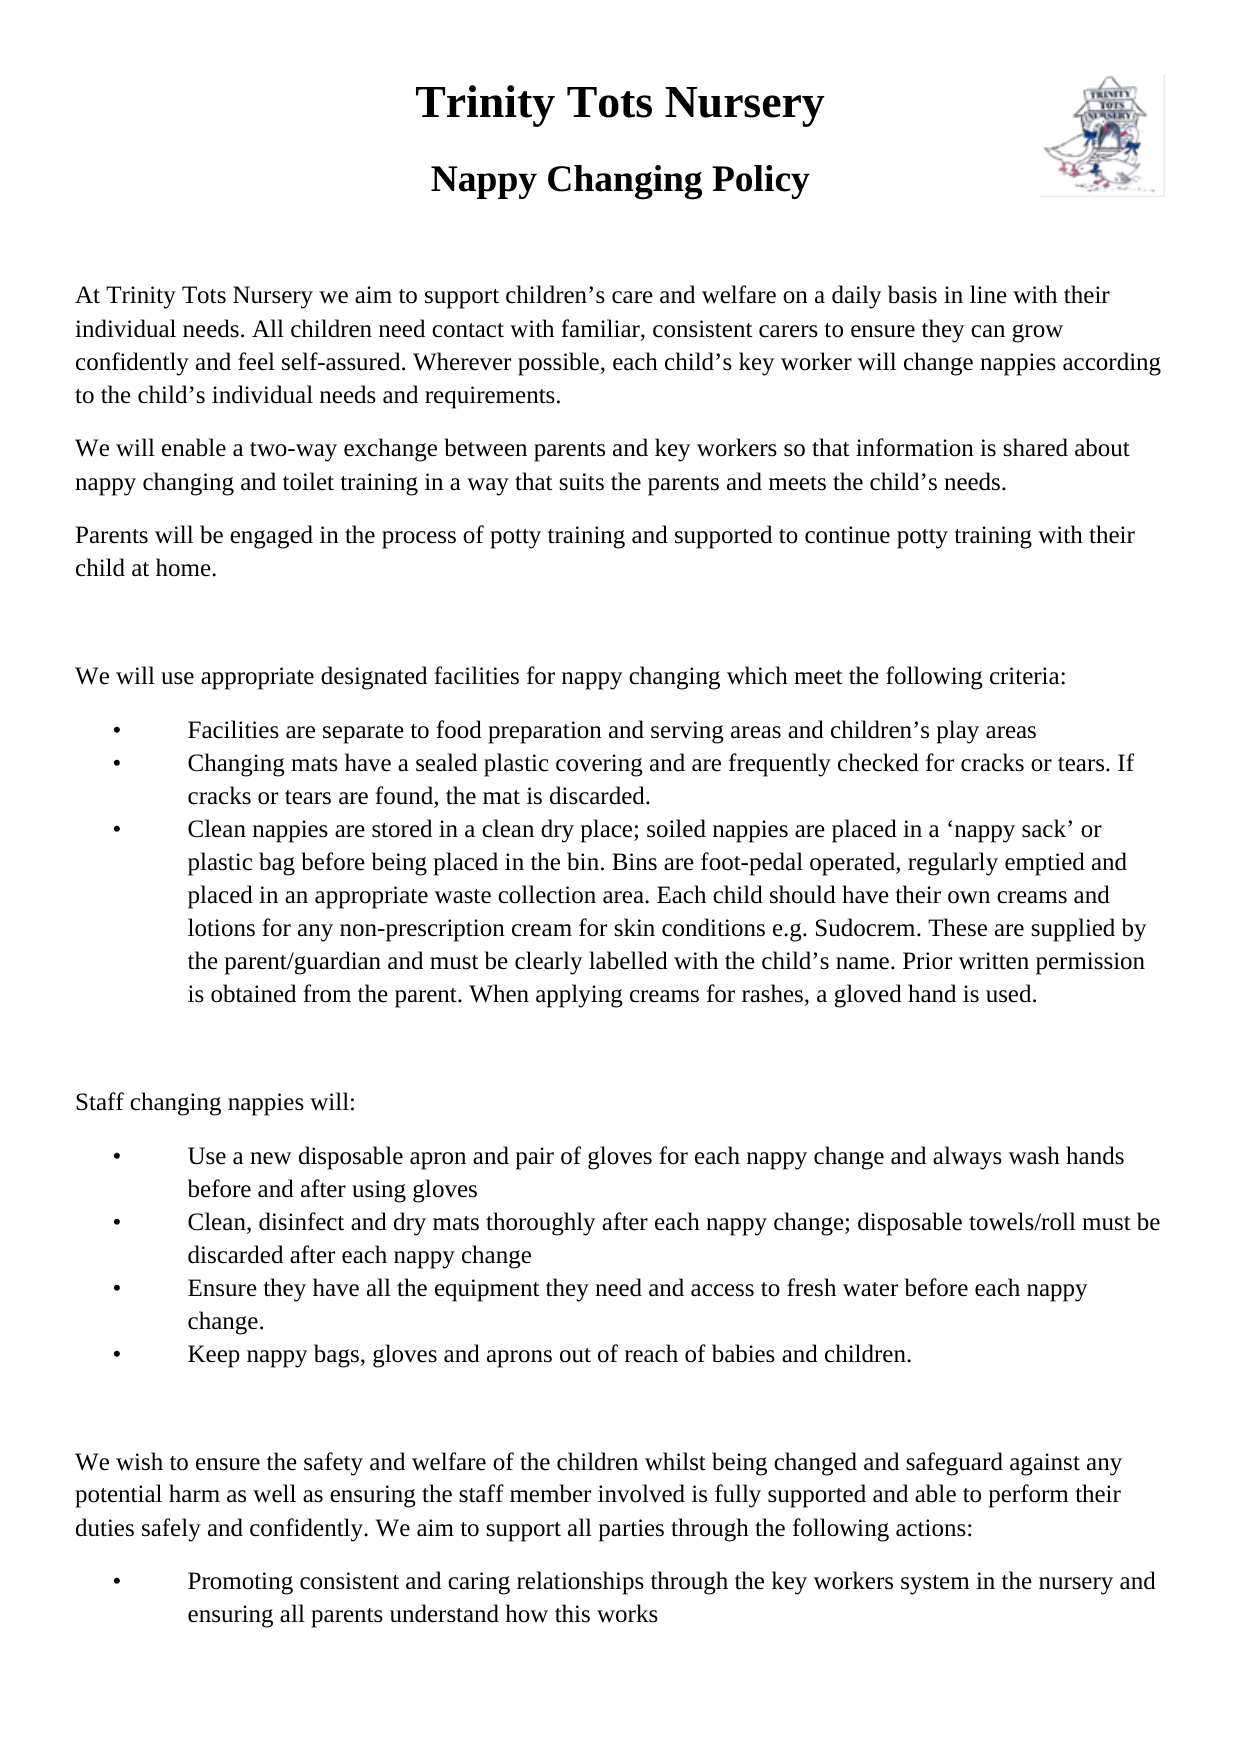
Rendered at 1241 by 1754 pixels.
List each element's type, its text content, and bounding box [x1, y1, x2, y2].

picture [1040, 74, 1165, 198]
text Parents will be engaged in the process of potty training and supported to continue potty training with their child at home. [75, 520, 1165, 582]
list Use a new disposable apron and pair of gloves for each nappy change and always wash hands before and after using gloves [112, 1141, 1165, 1202]
text We will use appropriate designated facilities for nappy changing which meet the following criteria: [75, 661, 1165, 690]
text Trinity Tots Nursery [75, 75, 1040, 128]
list Promoting consistent and caring relationships through the key workers system in the nursery and ensuring all parents understand how this works [112, 1566, 1165, 1628]
list Clean nappies are stored in a clean dry place; soiled nappies are placed in a ‘nappy sack’ or plastic bag before being placed in the bin. Bins are foot-pedal operated, regularly emptied and placed in an appropriate waste collection area. Each child should have their own creams and lotions for any non-prescription cream for skin conditions e.g. Sudocrem. These are supplied by the parent/guardian and must be clearly labelled with the child’s name. Prior written permission is obtained from the parent. When applying creams for rashes, a gloved hand is used. [112, 814, 1165, 1008]
list Facilities are separate to food preparation and serving areas and children’s play areas [112, 715, 1165, 744]
list Keep nappy bags, gloves and aprons out of reach of babies and children. [112, 1339, 1165, 1368]
text We will enable a two-way exchange between parents and key workers so that information is shared about nappy changing and toilet training in a way that suits the parents and meets the child’s needs. [75, 433, 1165, 495]
text Nappy Changing Policy [75, 156, 1165, 199]
list Changing mats have a sealed plastic covering and are frequently checked for cracks or tears. If cracks or tears are found, the mat is discarded. [112, 748, 1165, 810]
list Ensure they have all the equipment they need and access to fresh water before each nappy change. [112, 1273, 1165, 1334]
list Clean, disinfect and dry mats thoroughly after each nappy change; disposable towels/roll must be discarded after each nappy change [112, 1207, 1165, 1268]
text We wish to ensure the safety and welfare of the children whilst being changed and safeguard against any potential harm as well as ensuring the staff member involved is fully supported and able to perform their duties safely and confidently. We aim to support all parties through the following actions: [75, 1447, 1165, 1541]
text At Trinity Tots Nursery we aim to support children’s care and welfare on a daily basis in line with their individual needs. All children need contact with familiar, consistent carers to ensure they can grow confidently and feel self-assured. Wherever possible, each child’s key worker will change nappies according to the child’s individual needs and requirements. [75, 281, 1165, 408]
text Staff changing nappies will: [75, 1087, 1165, 1116]
